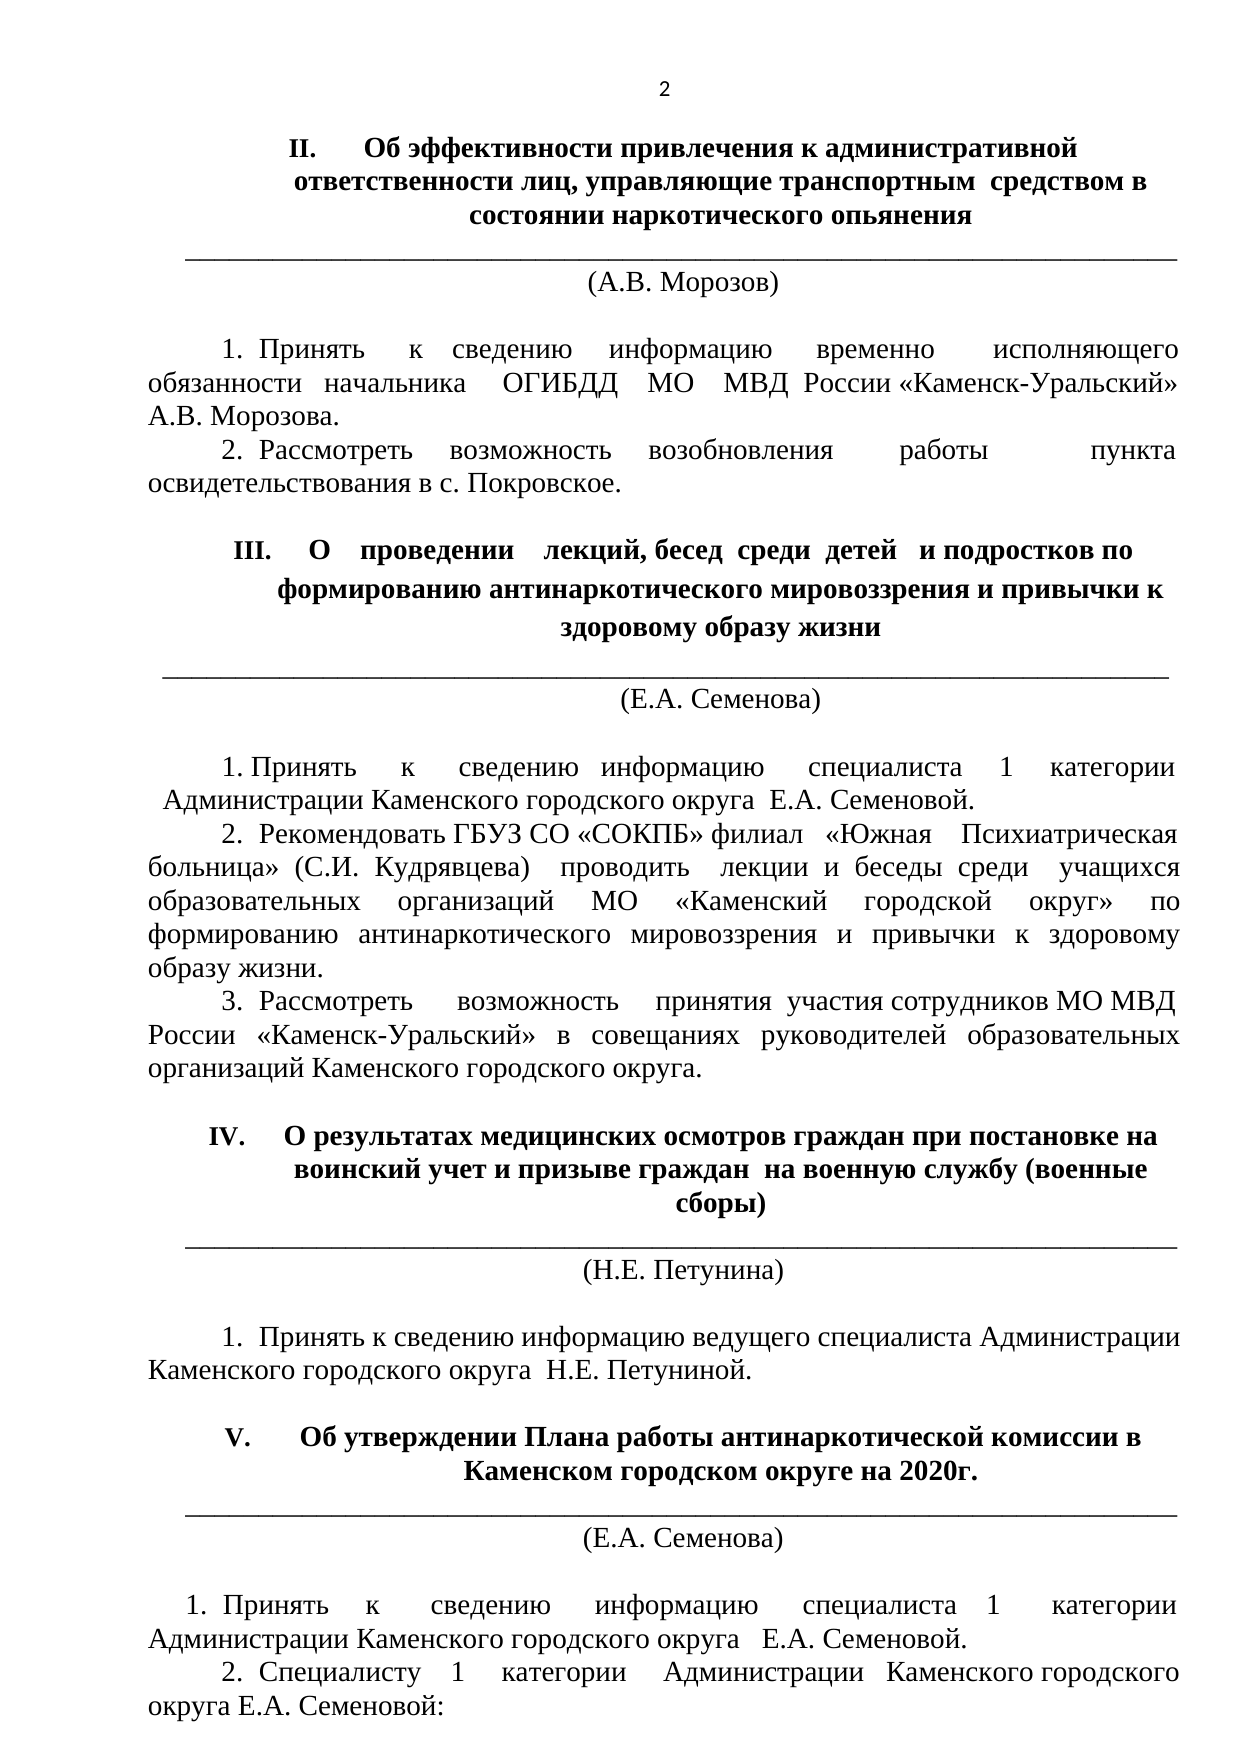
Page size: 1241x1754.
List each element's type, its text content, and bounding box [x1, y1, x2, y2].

list Принять к сведению информацию специалиста 1 категории [185, 1587, 1181, 1621]
text освидетельствования в с. Покровское. [148, 465, 1181, 499]
text Каменского городского округа Н.Е. Петуниной. [148, 1352, 1181, 1386]
text (А.В. Морозов) [185, 264, 1181, 298]
text А.В. Морозова. [148, 398, 1181, 432]
list Рекомендовать ГБУЗ СО «СОКПБ» филиал «Южная Психиатрическая [221, 816, 1181, 849]
list (Е.А. Семенова) [260, 682, 1181, 715]
list О результатах медицинских осмотров граждан при постановке на воинский учет и призыве граждан на военную службу (военные сборы) [185, 1118, 1181, 1218]
list Об эффективности привлечения к административной ответственности лиц, управляющие транспортным средством в состоянии наркотического опьянения [185, 130, 1181, 231]
text больница» (С.И. Кудрявцева) проводить лекции и беседы среди учащихся образовательных организаций МО «Каменский городской округ» по формированию антинаркотического мировоззрения и привычки к здоровому образу жизни. [148, 849, 1181, 983]
list Специалисту 1 категории Администрации Каменского городского [221, 1654, 1181, 1688]
list Рассмотреть возможность возобновления работы пункта [221, 432, 1181, 465]
list Принять к сведению информацию ведущего специалиста Администрации [221, 1319, 1181, 1352]
text России «Каменск-Уральский» в совещаниях руководителей образовательных организаций Каменского городского округа. [148, 1017, 1181, 1084]
text ____________________________________________________________________ [185, 1218, 1181, 1252]
list О проведении лекций, бесед среди детей и подростков по формированию антинаркотического мировоззрения и привычки к здоровому образу жизни [185, 532, 1181, 643]
list Рассмотреть возможность принятия участия сотрудников МО МВД [221, 983, 1181, 1017]
text Администрации Каменского городского округа Е.А. Семеновой. [148, 1621, 1181, 1654]
list Принять к сведению информацию временно исполняющего [221, 331, 1181, 365]
text ____________________________________________________________________ [185, 231, 1181, 264]
text (Е.А. Семенова) [185, 1520, 1181, 1554]
text (Н.Е. Петунина) [185, 1252, 1181, 1285]
text обязанности начальника ОГИБДД МО МВД России «Каменск-Уральский» [148, 365, 1181, 398]
text округа Е.А. Семеновой: [148, 1688, 1181, 1721]
text ____________________________________________________________________ [185, 1487, 1181, 1520]
list Об утверждении Плана работы антинаркотической комиссии в Каменском городском округе на 2020г. [185, 1419, 1181, 1487]
list 1. Принять к сведению информацию специалиста 1 категории Администрации Каменского городского округа Е.А. Семеновой. [162, 749, 1181, 816]
list _____________________________________________________________________ [162, 648, 1181, 682]
